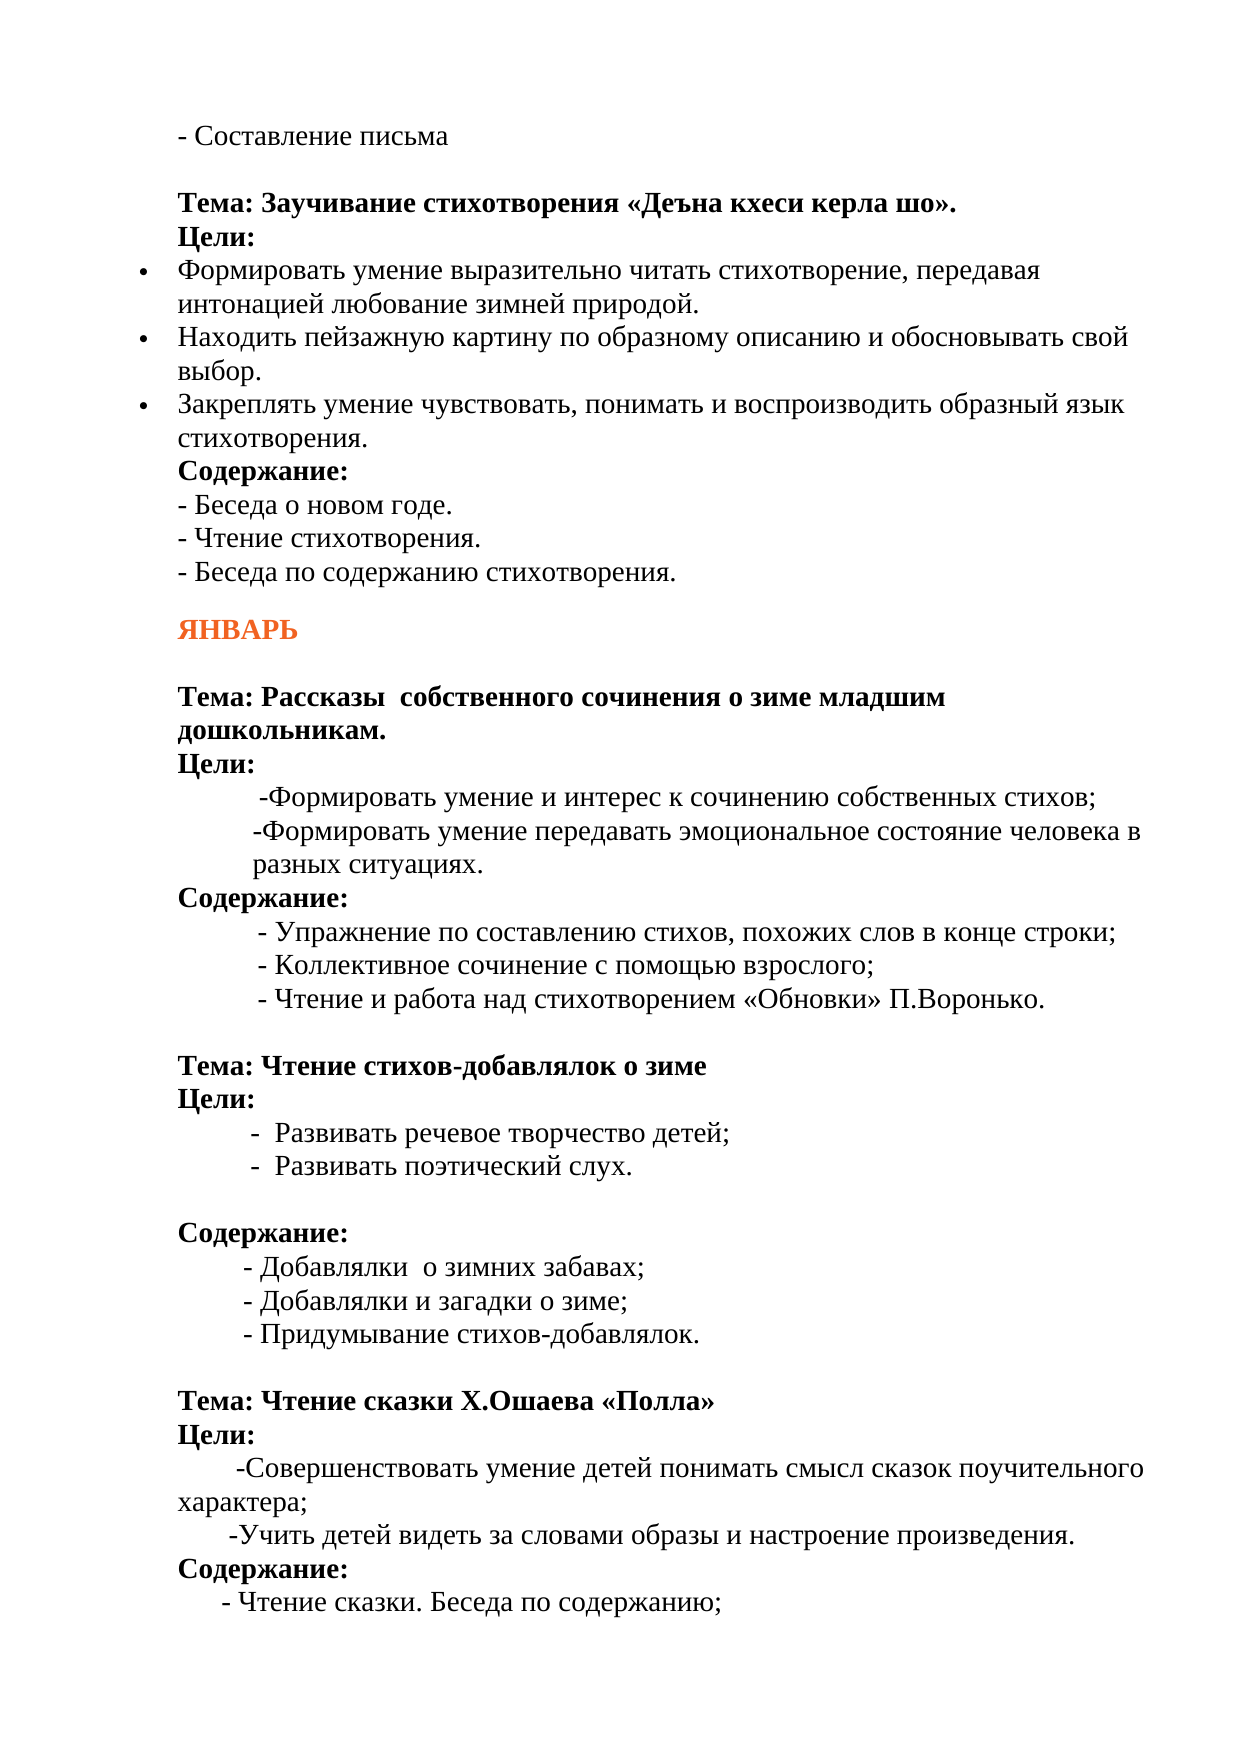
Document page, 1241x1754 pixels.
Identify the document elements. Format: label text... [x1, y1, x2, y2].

text Содержание: [177, 1216, 1152, 1249]
text - Составление письма [177, 118, 1152, 152]
text - Упражнение по составлению стихов, похожих слов в конце строки; [177, 914, 1152, 947]
text - Придумывание стихов-добавлялок. [177, 1316, 1152, 1350]
text - Развивать поэтический слух. [177, 1148, 1152, 1182]
text Тема: Чтение сказки Х.Ошаева «Полла» [177, 1383, 1152, 1417]
text - Беседа по содержанию стихотворения. [177, 554, 1152, 588]
text -Учить детей видеть за словами образы и настроение произведения. [177, 1517, 1152, 1551]
text - Развивать речевое творчество детей; [177, 1115, 1152, 1148]
list Закреплять умение чувствовать, понимать и воспроизводить образный язык стихотворения. [140, 386, 1152, 453]
text Тема: Рассказы собственного сочинения о зиме младшим дошкольникам. [177, 679, 1152, 746]
text - Беседа о новом годе. [177, 487, 1152, 521]
text Содержание: [177, 880, 1152, 914]
text Цели: [177, 1417, 1152, 1450]
list Находить пейзажную картину по образному описанию и обосновывать свой выбор. [140, 319, 1152, 386]
text Содержание: [177, 453, 1152, 487]
text Тема: Заучивание стихотворения «Деъна кхеси керла шо». [177, 185, 1152, 219]
text Цели: [177, 1081, 1152, 1115]
text - Добавлялки и загадки о зиме; [177, 1283, 1152, 1316]
text Цели: [177, 746, 1152, 779]
text - Коллективное сочинение с помощью взрослого; [177, 947, 1152, 981]
text Цели: [177, 219, 1152, 252]
list Формировать умение выразительно читать стихотворение, передавая интонацией любование зимней природой. [140, 252, 1152, 319]
text -Совершенствовать умение детей понимать смысл сказок поучительного характера; [177, 1450, 1152, 1517]
text Содержание: [177, 1551, 1152, 1584]
text - Чтение стихотворения. [177, 521, 1152, 554]
text Тема: Чтение стихов-добавлялок о зиме [177, 1048, 1152, 1081]
text -Формировать умение передавать эмоциональное состояние человека в разных ситуациях. [252, 813, 1152, 880]
text ЯНВАРЬ [177, 612, 1152, 645]
text - Чтение сказки. Беседа по содержанию; [177, 1584, 1152, 1618]
text -Формировать умение и интерес к сочинению собственных стихов; [215, 779, 1152, 813]
text - Чтение и работа над стихотворением «Обновки» П.Воронько. [177, 981, 1152, 1014]
text - Добавлялки о зимних забавах; [177, 1249, 1152, 1283]
